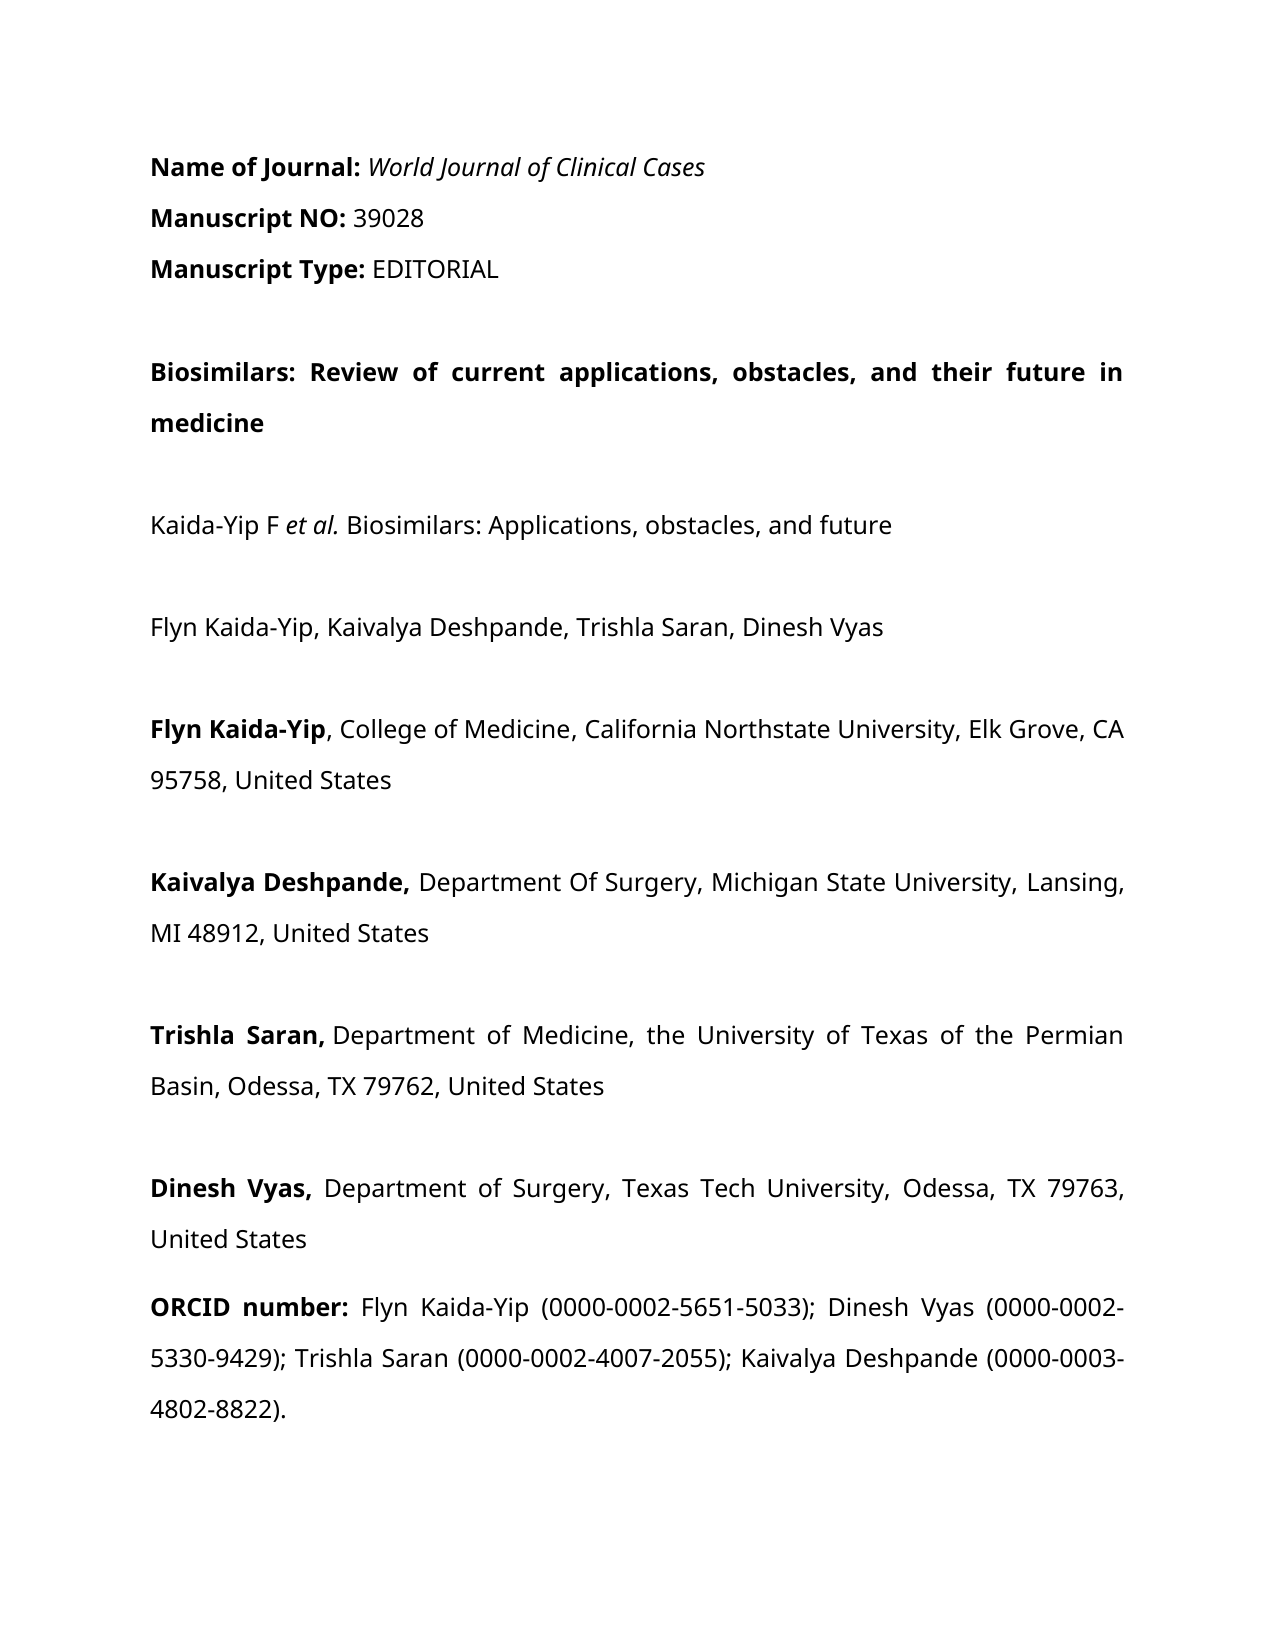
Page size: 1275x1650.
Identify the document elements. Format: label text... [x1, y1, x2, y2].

text ORCID number: Flyn Kaida-Yip (0000-0002-5651-5033); Dinesh Vyas (0000-0002-5330-9429); Trishla Saran (0000-0002-4007-2055); Kaivalya Deshpande (0000-0003-4802-8822). [150, 1290, 1125, 1426]
text Trishla Saran, Department of Medicine, the University of Texas of the Permian Basin, Odessa, TX 79762, United States [150, 1018, 1125, 1103]
text Name of Journal: World Journal of Clinical Cases [150, 150, 1125, 184]
text Manuscript NO: 39028 [150, 201, 1125, 235]
text Flyn Kaida-Yip, College of Medicine, California Northstate University, Elk Grove, CA 95758, United States [150, 711, 1125, 797]
text Flyn Kaida-Yip, Kaivalya Deshpande, Trishla Saran, Dinesh Vyas [150, 609, 1125, 643]
text Biosimilars: Review of current applications, obstacles, and their future in medicine [150, 354, 1125, 439]
text Kaida-Yip F et al. Biosimilars: Applications, obstacles, and future [150, 507, 1125, 541]
text Dinesh Vyas, Department of Surgery, Texas Tech University, Odessa, TX 79763, United States [150, 1171, 1125, 1256]
text Manuscript Type: EDITORIAL [150, 252, 1125, 286]
text Kaivalya Deshpande, Department Of Surgery, Michigan State University, Lansing, MI 48912, United States [150, 864, 1125, 950]
